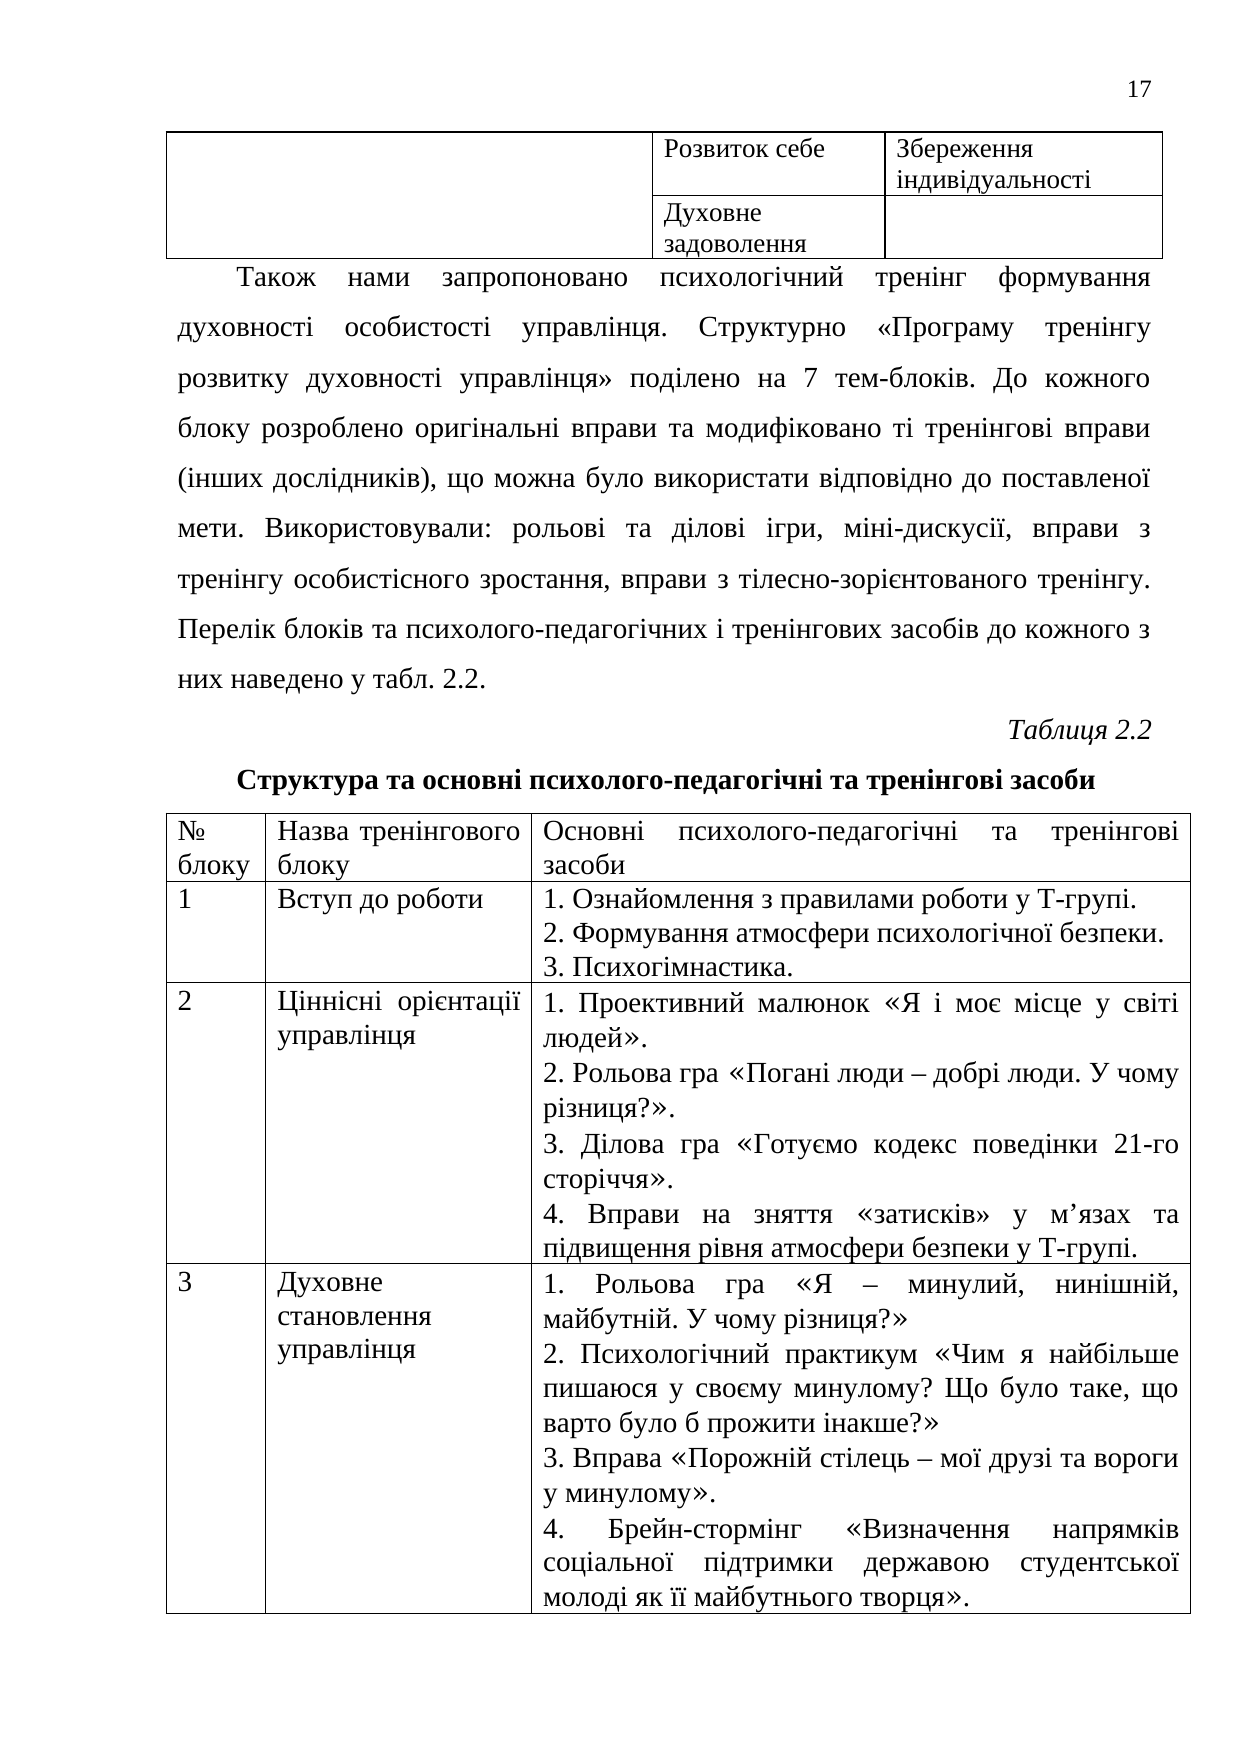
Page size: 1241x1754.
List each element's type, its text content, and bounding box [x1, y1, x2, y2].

table_cell Розвиток себе [653, 133, 884, 195]
text Таблиця 2.2 [177, 712, 1152, 745]
table_cell Вступ до роботи [266, 882, 531, 982]
table_cell [886, 196, 1162, 258]
table_cell Збереження індивідуальності [886, 133, 1162, 195]
table_cell 3 [167, 1264, 265, 1613]
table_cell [266, 1264, 531, 1613]
table_header № блоку [167, 814, 265, 881]
table_cell Духовне задоволення [653, 196, 884, 258]
text Структура та основні психолого-педагогічні та тренінгові засоби [177, 762, 1152, 796]
table_cell 1. Ознайомлення з правилами роботи у Т-групі. 2. Формування атмосфери психологічної безпеки. 3. Психогімнастика. [532, 882, 1190, 982]
text Також нами запропоновано психологічний тренінг формування духовності особистості управлінця. Структурно «Програму тренінгу розвитку духовності управлінця» поділено на 7 тем-блоків. До кожного блоку розроблено оригінальні вправи та модифіковано ті тренінгові вправи (інших дослідників), що можна було використати відповідно до поставленої мети. Використовували: рольові та ділові ігри, міні-дискусії, вправи з тренінгу особистісного зростання, вправи з тілесно-зорієнтованого тренінгу. Перелік блоків та психолого-педагогічних і тренінгових засобів до кожного з них наведено у табл. 2.2. [177, 259, 1152, 695]
table_cell Ціннісні орієнтації управлінця [266, 983, 531, 1263]
table_cell 1. Проективний малюнок «Я і моє місце у світі людей». 2. Рольова гра «Погані люди – добрі люди. У чому різниця?». 3. Ділова гра «Готуємо кодекс поведінки 21-го сторіччя». 4. Вправи на зняття «затисків» у м’язах та підвищення рівня атмосфери безпеки у Т-групі. [532, 983, 1190, 1263]
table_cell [532, 1264, 1190, 1613]
table_cell 1 [167, 882, 265, 982]
table_header Назва тренінгового блоку [266, 814, 531, 881]
table_header Основні психолого-педагогічні та тренінгові засоби [532, 814, 1190, 881]
table_cell 2 [167, 983, 265, 1263]
